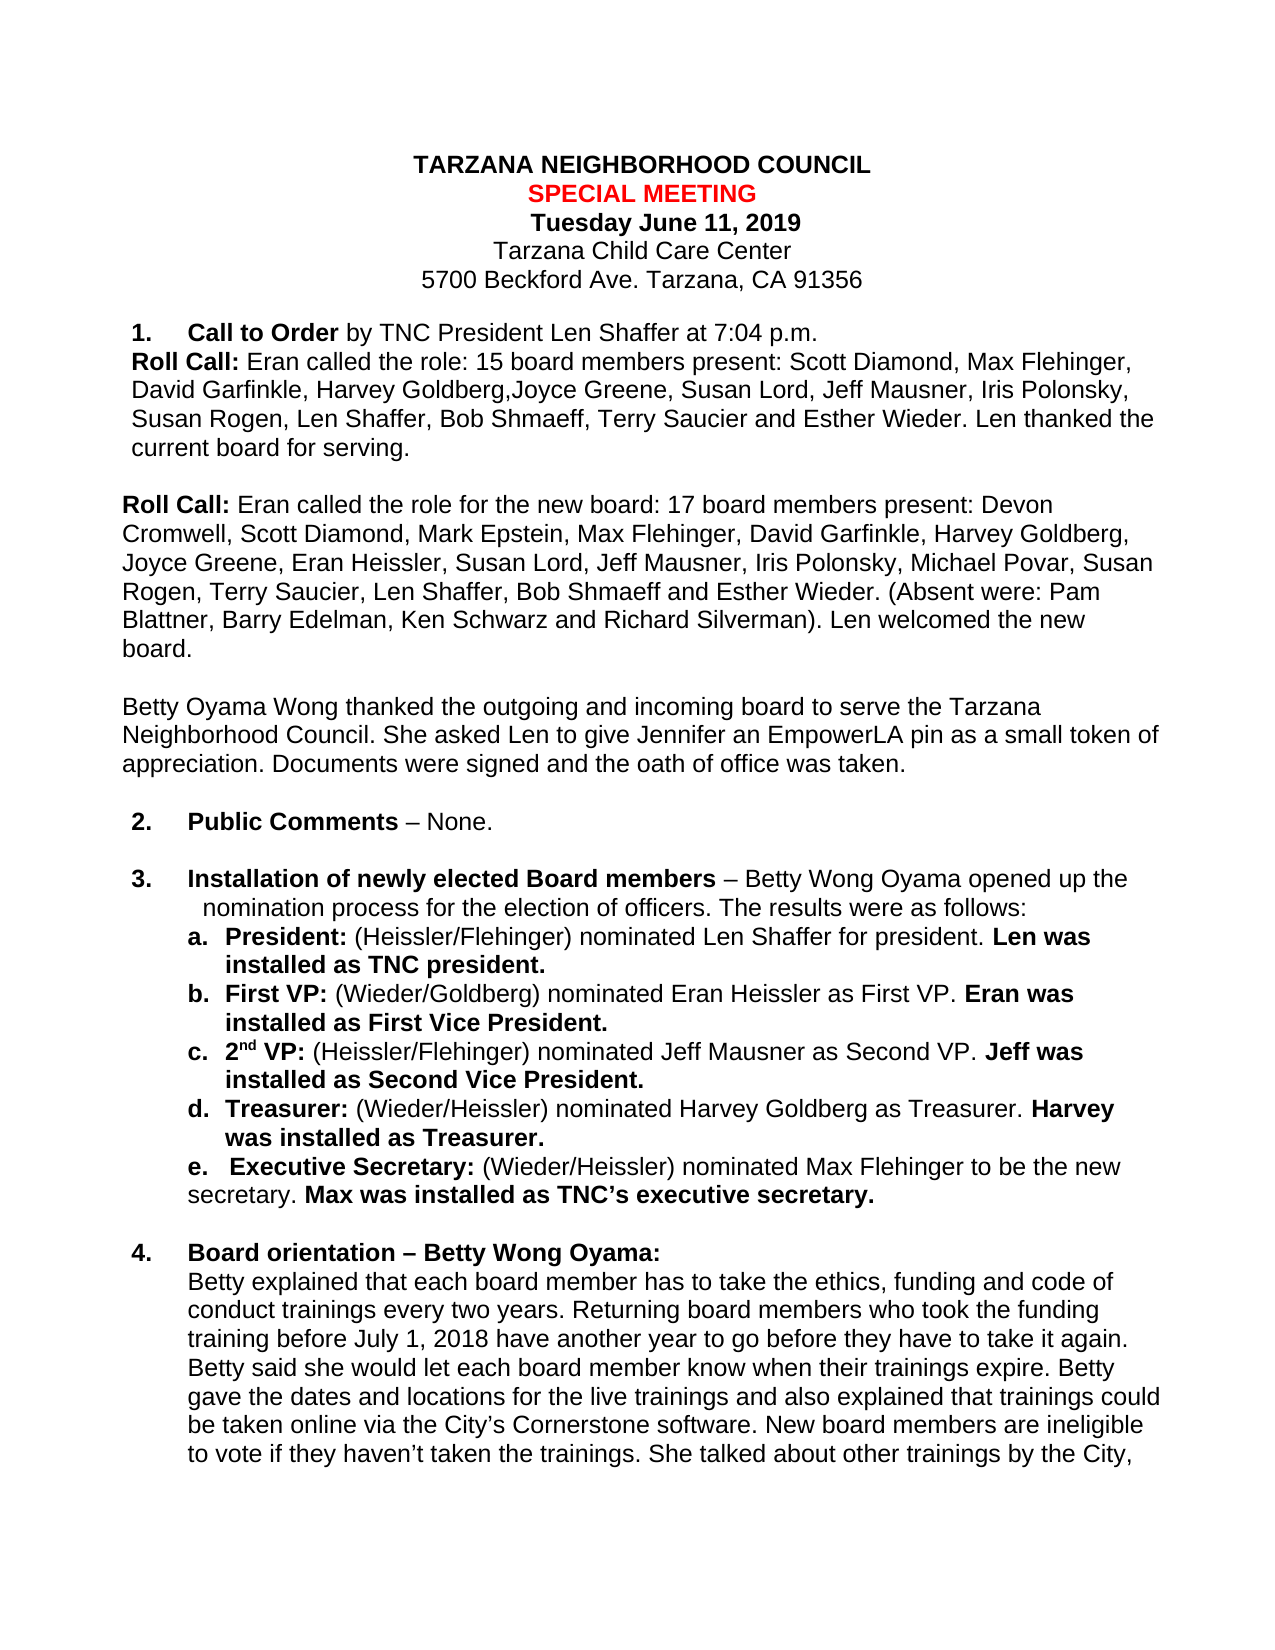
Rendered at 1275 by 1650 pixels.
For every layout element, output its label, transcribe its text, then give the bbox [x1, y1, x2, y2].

text Tuesday June 11, 2019 [122, 207, 1162, 236]
text Tarzana Child Care Center [122, 236, 1162, 265]
text Betty Oyama Wong thanked the outgoing and incoming board to serve the Tarzana Neighborhood Council. She asked Len to give Jennifer an EmpowerLA pin as a small token of appreciation. Documents were signed and the oath of office was taken. [122, 692, 1162, 778]
list President: (Heissler/Flehinger) nominated Len Shaffer for president. Len was installed as TNC president. [187, 922, 1162, 979]
list 2nd VP: (Heissler/Flehinger) nominated Jeff Mausner as Second VP. Jeff was installed as Second Vice President. [187, 1037, 1162, 1094]
text Roll Call: Eran called the role for the new board: 17 board members present: Devon Cromwell, Scott Diamond, Mark Epstein, Max Flehinger, David Garfinkle, Harvey Goldberg, Joyce Greene, Eran Heissler, Susan Lord, Jeff Mausner, Iris Polonsky, Michael Povar, Susan Rogen, Terry Saucier, Len Shaffer, Bob Shmaeff and Esther Wieder. (Absent were: Pam Blattner, Barry Edelman, Ken Schwarz and Richard Silverman). Len welcomed the new board. [122, 490, 1162, 663]
text 5700 Beckford Ave. Tarzana, CA 91356 [122, 265, 1162, 294]
list First VP: (Wieder/Goldberg) nominated Eran Heissler as First VP. Eran was installed as First Vice President. [187, 979, 1162, 1037]
list Treasurer: (Wieder/Heissler) nominated Harvey Goldberg as Treasurer. Harvey was installed as Treasurer. [187, 1094, 1162, 1152]
list Public Comments – None. [131, 807, 1162, 835]
text e. Executive Secretary: (Wieder/Heissler) nominated Max Flehinger to be the new secretary. Max was installed as TNC’s executive secretary. [187, 1152, 1162, 1209]
title SPECIAL MEETING [122, 179, 1162, 207]
list Board orientation – Betty Wong Oyama: [131, 1238, 1162, 1267]
list Installation of newly elected Board members – Betty Wong Oyama opened up the nomination process for the election of officers. The results were as follows: [131, 864, 1162, 922]
title TARZANA NEIGHBORHOOD COUNCIL [122, 150, 1162, 179]
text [187, 1267, 1162, 1468]
text Roll Call: Eran called the role: 15 board members present: Scott Diamond, Max Flehinger, David Garfinkle, Harvey Goldberg,Joyce Greene, Susan Lord, Jeff Mausner, Iris Polonsky, Susan Rogen, Len Shaffer, Bob Shmaeff, Terry Saucier and Esther Wieder. Len thanked the current board for serving. [131, 347, 1162, 462]
list Call to Order by TNC President Len Shaffer at 7:04 p.m. [131, 318, 1162, 347]
